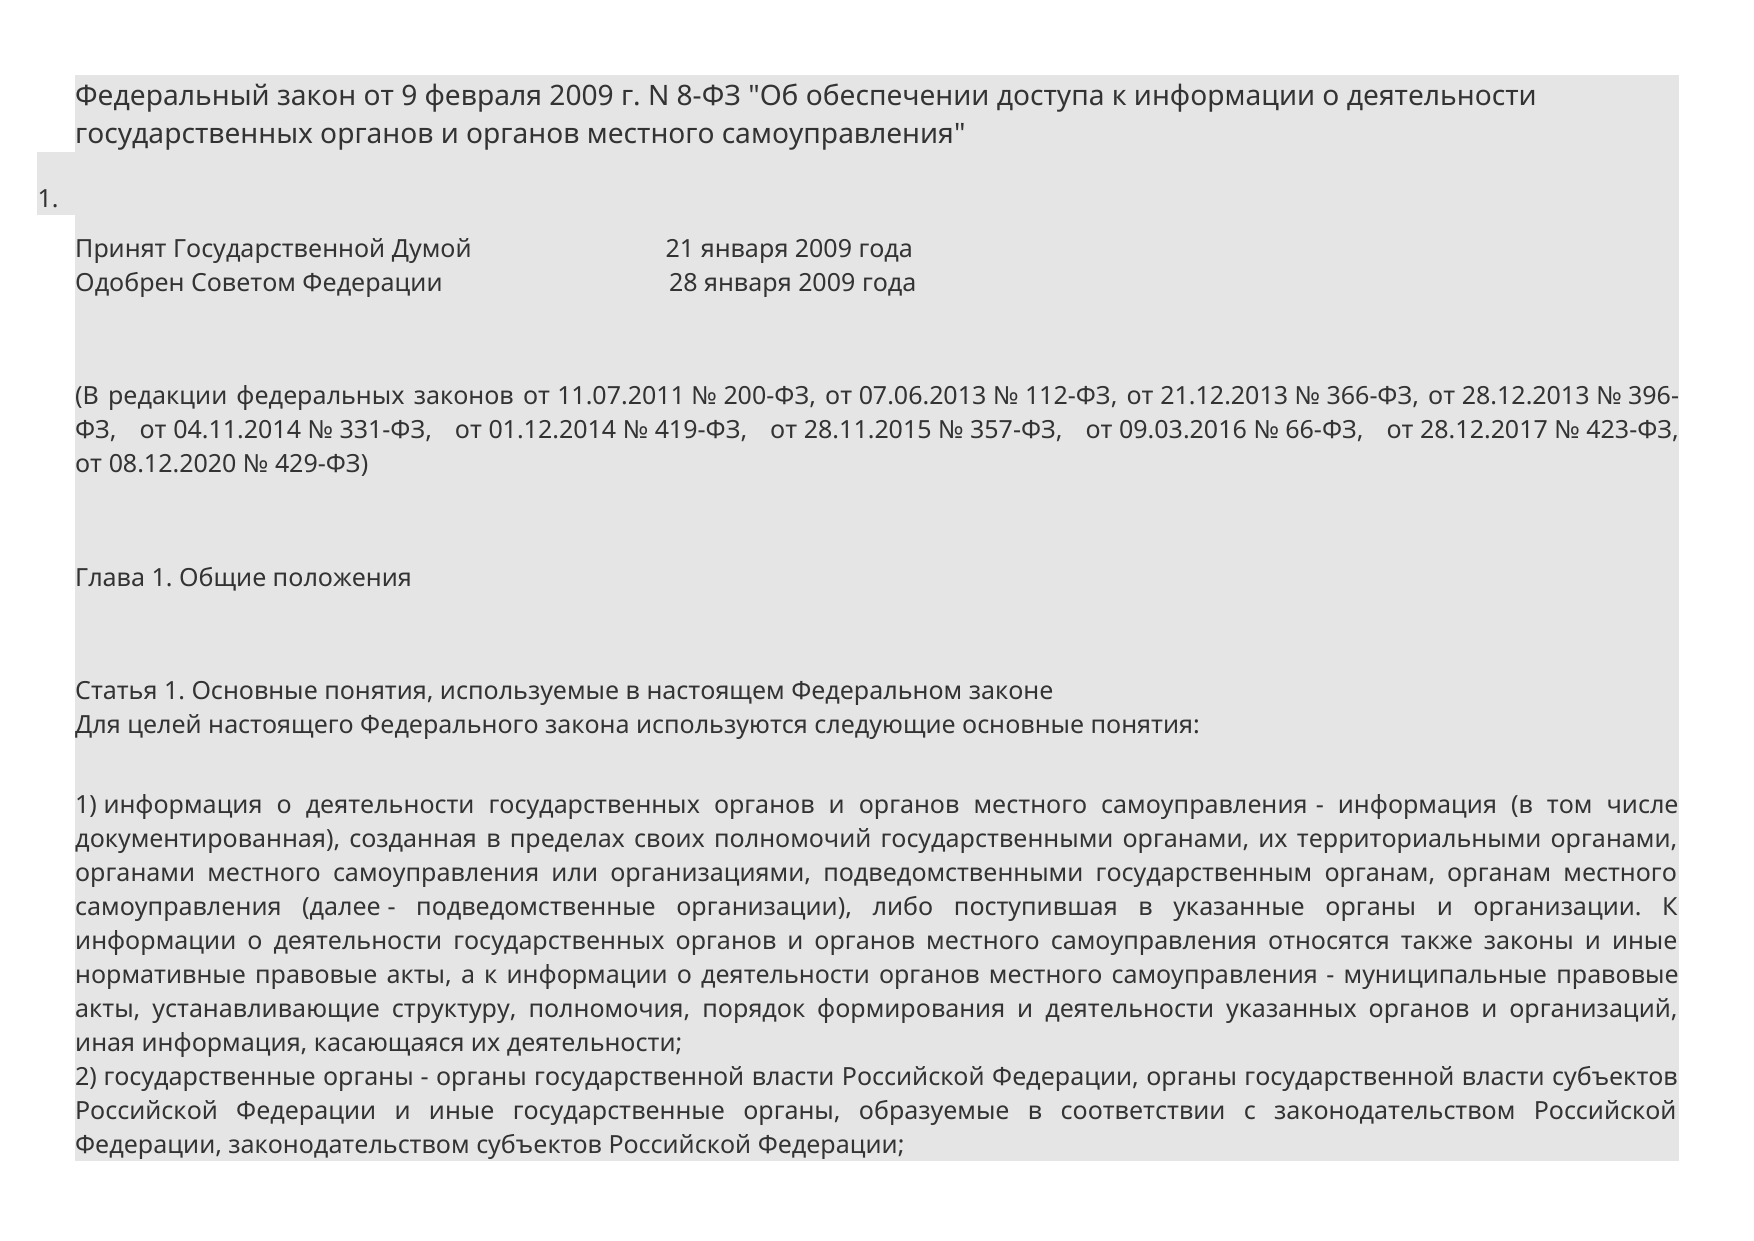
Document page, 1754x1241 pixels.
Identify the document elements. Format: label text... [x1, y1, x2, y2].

text Глава 1. Общие положения [75, 559, 1679, 594]
text Для целей настоящего Федерального закона используются следующие основные понятия: [75, 707, 1679, 741]
text (В редакции федеральных законов от 11.07.2011 № 200-ФЗ, от 07.06.2013 № 112-ФЗ, от 21.12.2013 № 366-ФЗ, от 28.12.2013 № 396-ФЗ, от 04.11.2014 № 331-ФЗ, от 01.12.2014 № 419-ФЗ, от 28.11.2015 № 357-ФЗ, от 09.03.2016 № 66-ФЗ, от 28.12.2017 № 423-ФЗ, от 08.12.2020 № 429-ФЗ) [75, 378, 1679, 480]
text Принят Государственной Думой 21 января 2009 года [75, 231, 1679, 264]
text Статья 1. Основные понятия, используемые в настоящем Федеральном законе [75, 673, 1679, 707]
text 2) государственные органы - органы государственной власти Российской Федерации, органы государственной власти субъектов Российской Федерации и иные государственные органы, образуемые в соответствии с законодательством Российской Федерации, законодательством субъектов Российской Федерации; [75, 1059, 1679, 1161]
text 1) информация о деятельности государственных органов и органов местного самоуправления - информация (в том числе документированная), созданная в пределах своих полномочий государственными органами, их территориальными органами, органами местного самоуправления или организациями, подведомственными государственным органам, органам местного самоуправления (далее - подведомственные организации), либо поступившая в указанные органы и организации. К информации о деятельности государственных органов и органов местного самоуправления относятся также законы и иные нормативные правовые акты, а к информации о деятельности органов местного самоуправления - муниципальные правовые акты, устанавливающие структуру, полномочия, порядок формирования и деятельности указанных органов и организаций, иная информация, касающаяся их деятельности; [75, 786, 1679, 1059]
text Одобрен Советом Федерации 28 января 2009 года [75, 264, 1679, 299]
text Федеральный закон от 9 февраля 2009 г. N 8-ФЗ "Об обеспечении доступа к информации о деятельности государственных органов и органов местного самоуправления" [75, 75, 1679, 152]
